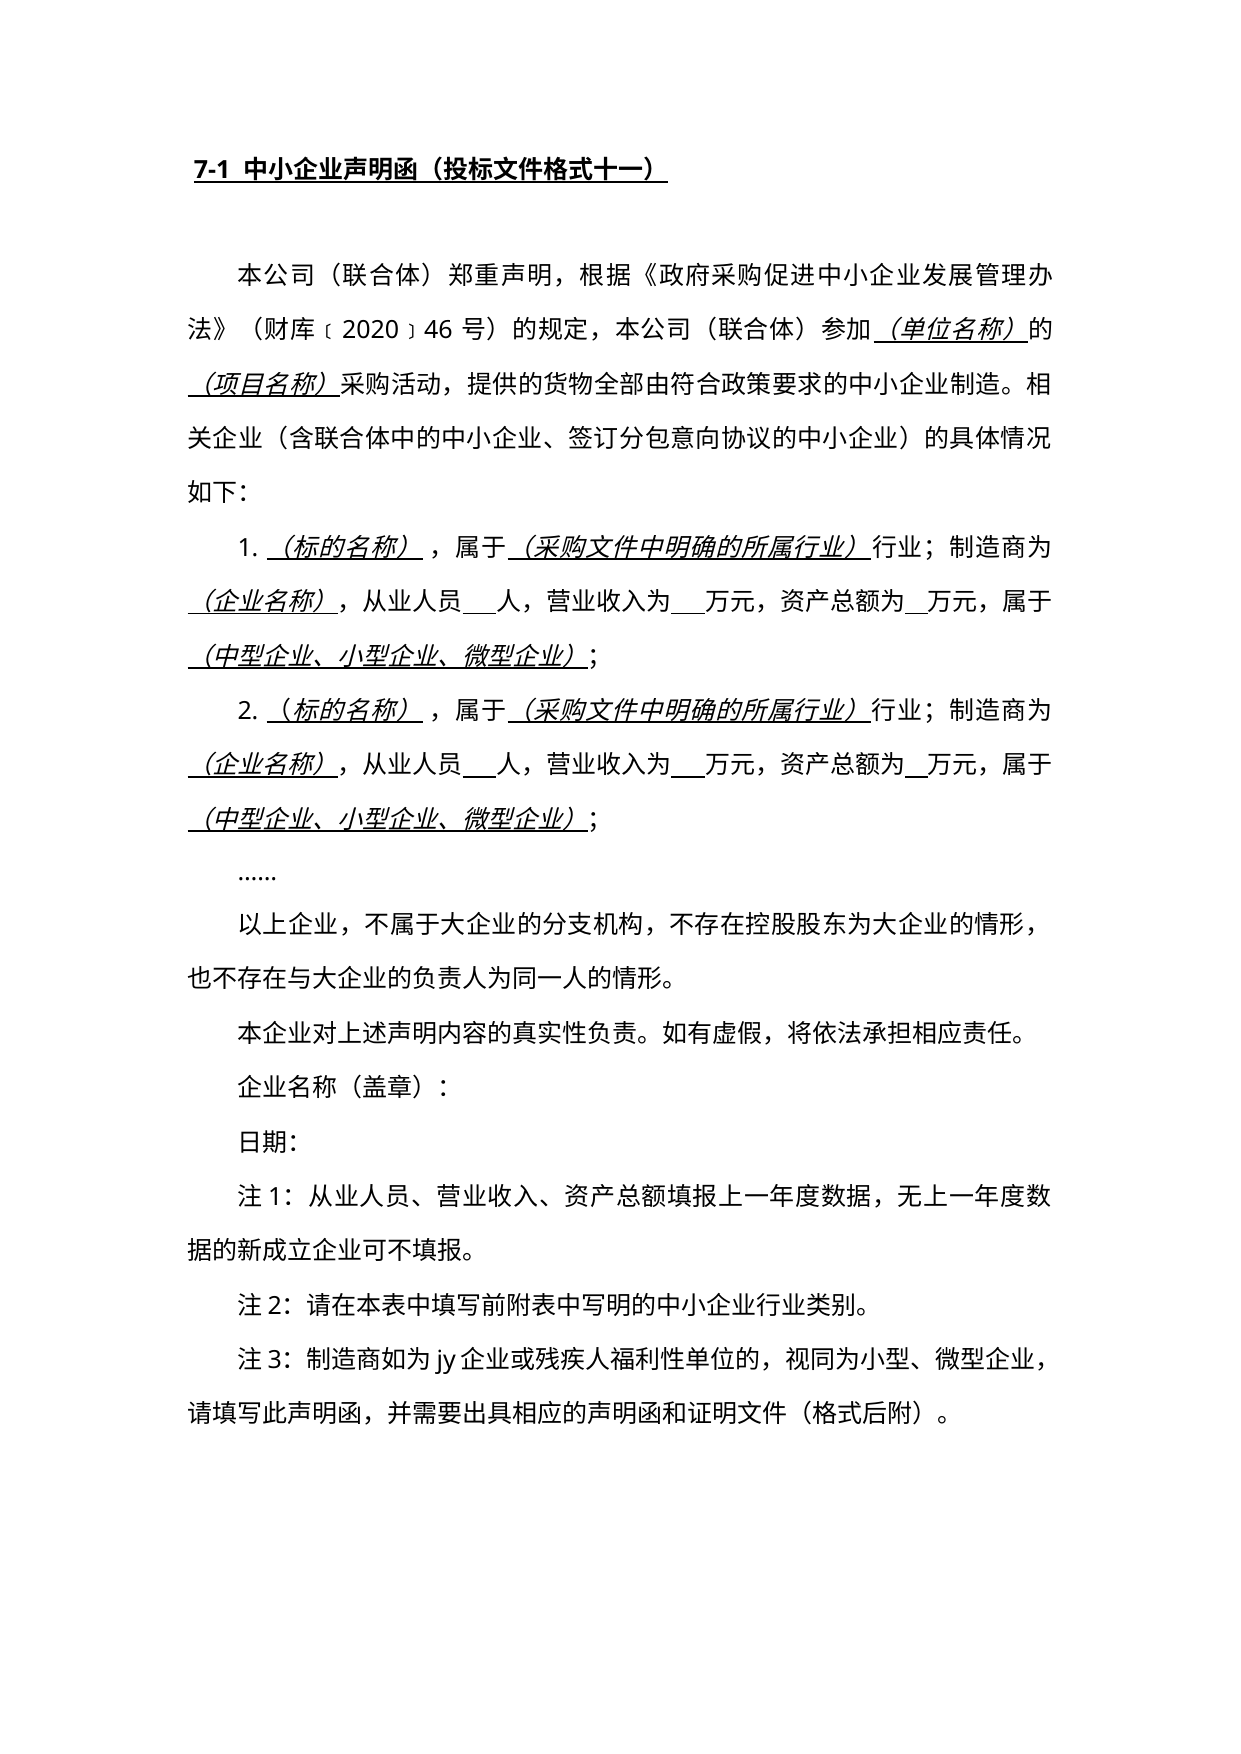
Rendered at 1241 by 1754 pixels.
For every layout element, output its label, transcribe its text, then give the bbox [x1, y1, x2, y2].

text 日期： [187, 1122, 1053, 1158]
text 以上企业，不属于大企业的分支机构，不存在控股股东为大企业的情形，也不存在与大企业的负责人为同一人的情形。 [187, 904, 1053, 995]
text 企业名称（盖章）： [187, 1068, 1053, 1104]
text 注1：从业人员、营业收入、资产总额填报上一年度数据，无上一年度数据的新成立企业可不填报。 [187, 1176, 1053, 1267]
text 本公司（联合体）郑重声明，根据《政府采购促进中小企业发展管理办法》（财库﹝2020﹞46 号）的规定，本公司（联合体）参加（单位名称）的（项目名称）采购活动，提供的货物全部由符合政策要求的中小企业制造。相关企业（含联合体中的中小企业、签订分包意向协议的中小企业）的具体情况如下： [187, 255, 1053, 509]
text 注2：请在本表中填写前附表中写明的中小企业行业类别。 [187, 1285, 1053, 1321]
text 本企业对上述声明内容的真实性负责。如有虚假，将依法承担相应责任。 [187, 1013, 1053, 1049]
text 2. （标的名称） ，属于（采购文件中明确的所属行业）行业；制造商为（企业名称），从业人员 人，营业收入为 万元，资产总额为 万元，属于（中型企业、小型企业、微型企业）； [187, 690, 1053, 835]
text …… [187, 853, 1053, 888]
subtitle 7-1 中小企业声明函（投标文件格式十一） [187, 150, 1053, 186]
text 注3：制造商如为jy企业或残疾人福利性单位的，视同为小型、微型企业，请填写此声明函，并需要出具相应的声明函和证明文件（格式后附）。 [187, 1339, 1053, 1430]
text 1. （标的名称） ，属于（采购文件中明确的所属行业）行业；制造商为（企业名称），从业人员 人，营业收入为 万元，资产总额为 万元，属于（中型企业、小型企业、微型企业）； [187, 527, 1053, 672]
